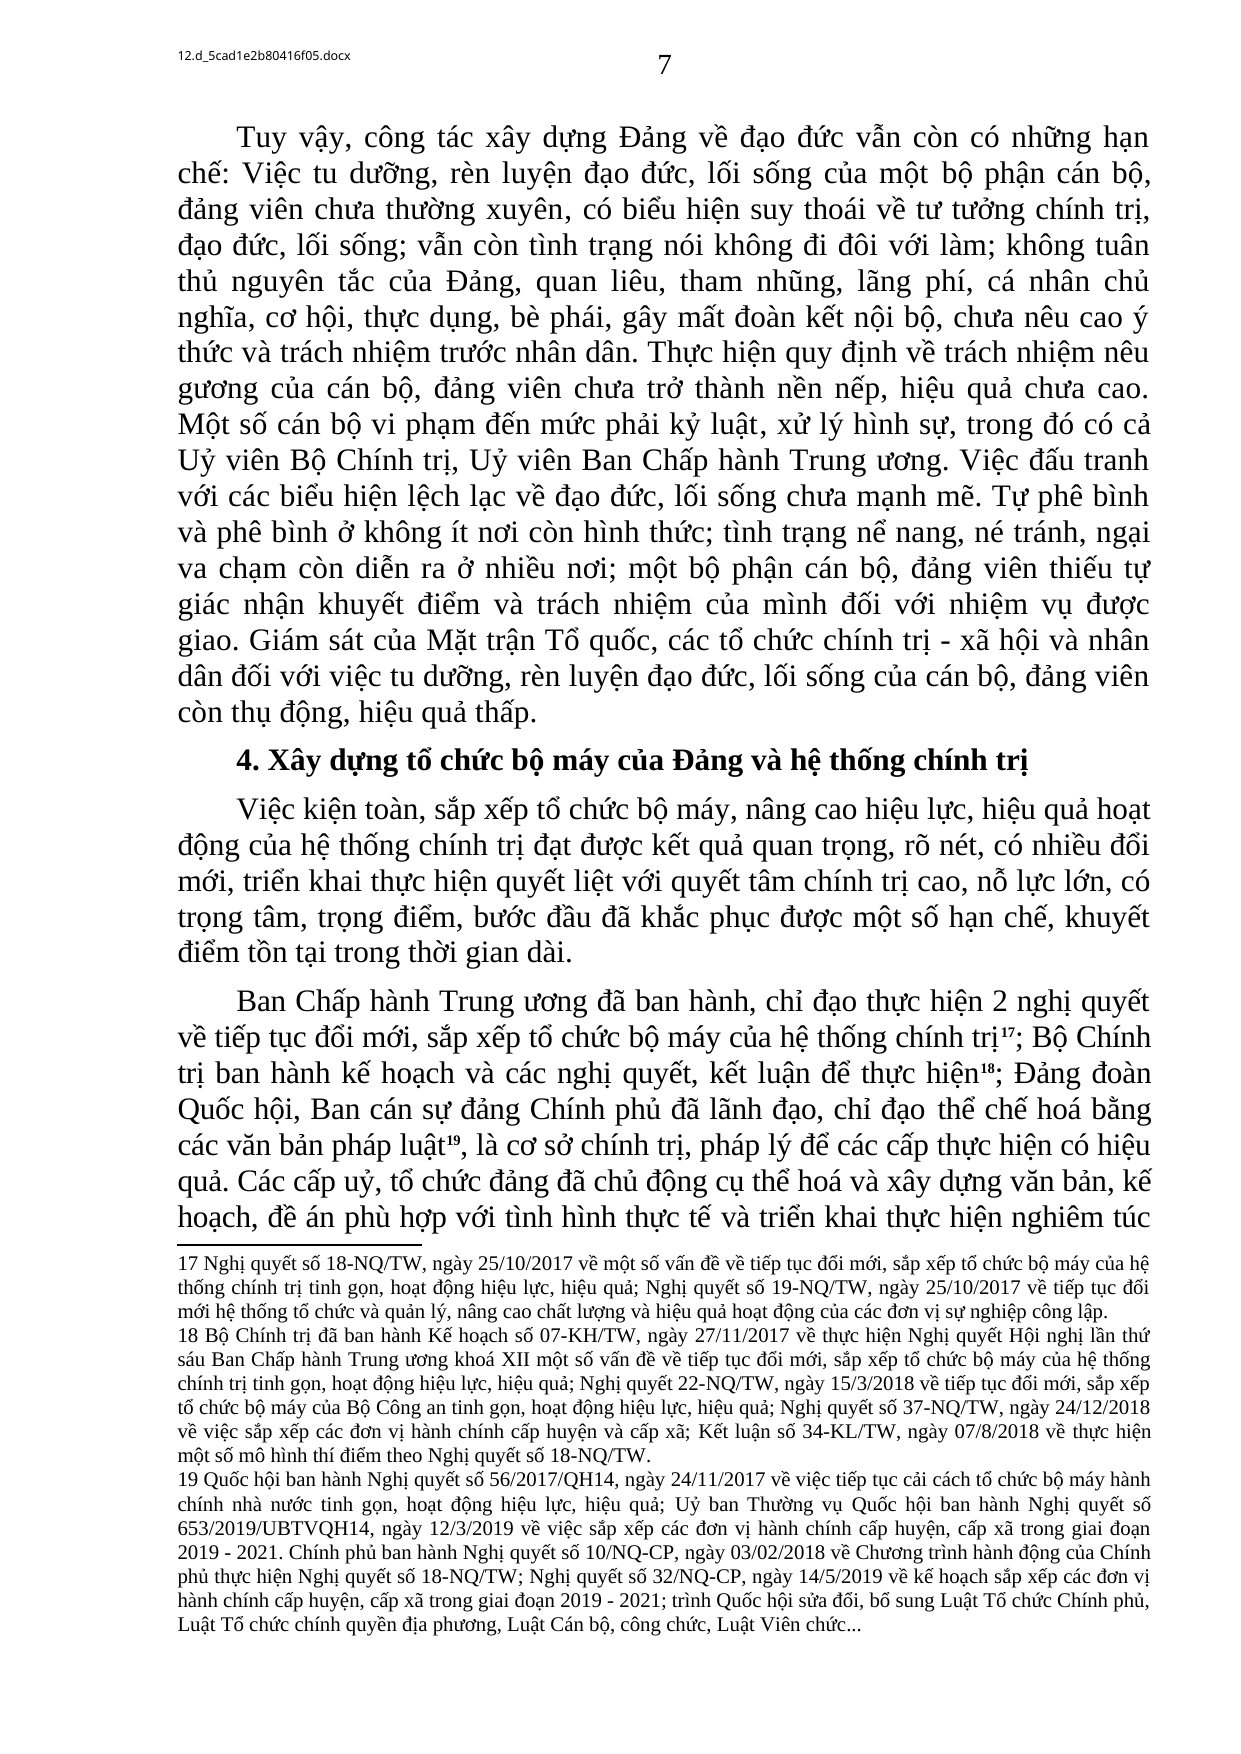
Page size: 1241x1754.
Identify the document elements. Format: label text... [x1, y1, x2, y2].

text Tuy vậy, công tác xây dựng Đảng về đạo đức vẫn còn có những hạn chế: Việc tu dưỡng, rèn luyện đạo đức, lối sống của một bộ phận cán bộ, đảng viên chưa thường xuyên, có biểu hiện suy thoái về tư tưởng chính trị, đạo đức, lối sống; vẫn còn tình trạng nói không đi đôi với làm; không tuân thủ nguyên tắc của Đảng, quan liêu, tham nhũng, lãng phí, cá nhân chủ nghĩa, cơ hội, thực dụng, bè phái, gây mất đoàn kết nội bộ, chưa nêu cao ý thức và trách nhiệm trước nhân dân. Thực hiện quy định về trách nhiệm nêu gương của cán bộ, đảng viên chưa trở thành nền nếp, hiệu quả chưa cao. Một số cán bộ vi phạm đến mức phải kỷ luật, xử lý hình sự, trong đó có cả Uỷ viên Bộ Chính trị, Uỷ viên Ban Chấp hành Trung ương. Việc đấu tranh với các biểu hiện lệch lạc về đạo đức, lối sống chưa mạnh mẽ. Tự phê bình và phê bình ở không ít nơi còn hình thức; tình trạng nể nang, né tránh, ngại va chạm còn diễn ra ở nhiều nơi; một bộ phận cán bộ, đảng viên thiếu tự giác nhận khuyết điểm và trách nhiệm của mình đối với nhiệm vụ được giao. Giám sát của Mặt trận Tổ quốc, các tổ chức chính trị - xã hội và nhân dân đối với việc tu dưỡng, rèn luyện đạo đức, lối sống của cán bộ, đảng viên còn thụ động, hiệu quả thấp. [177, 118, 1152, 729]
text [177, 982, 1152, 1234]
subtitle 4. Xây dựng tổ chức bộ máy của Đảng và hệ thống chính trị [177, 742, 1152, 777]
text Việc kiện toàn, sắp xếp tổ chức bộ máy, nâng cao hiệu lực, hiệu quả hoạt động của hệ thống chính trị đạt được kết quả quan trọng, rõ nét, có nhiều đổi mới, triển khai thực hiện quyết liệt với quyết tâm chính trị cao, nỗ lực lớn, có trọng tâm, trọng điểm, bước đầu đã khắc phục được một số hạn chế, khuyết điểm tồn tại trong thời gian dài. [177, 790, 1152, 970]
